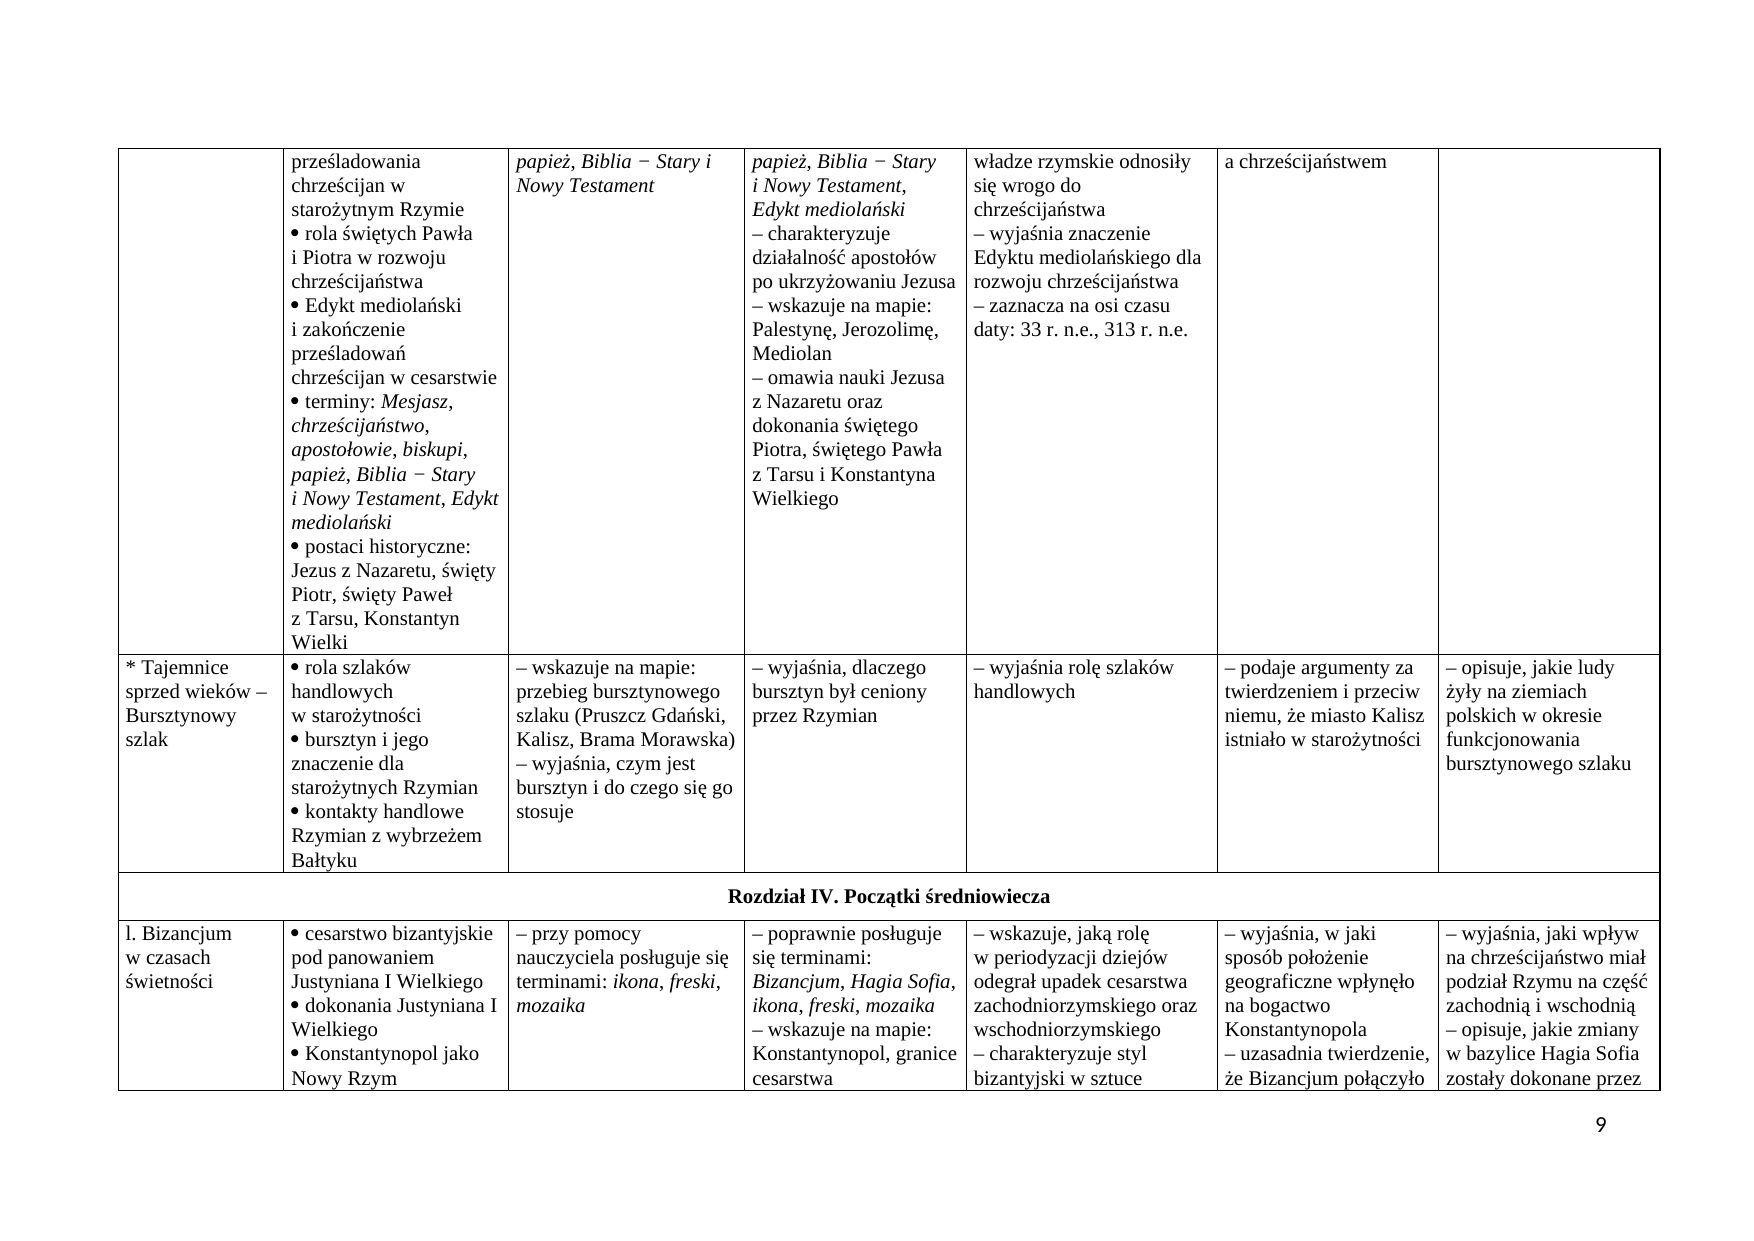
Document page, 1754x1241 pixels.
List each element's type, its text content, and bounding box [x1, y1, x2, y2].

table_cell rola szlaków handlowych w starożytności bursztyn i jego znaczenie dla starożytnych Rzymian kontakty handlowe Rzymian z wybrzeżem Bałtyku [284, 655, 508, 872]
table_cell – podaje argumenty za twierdzeniem i przeciw niemu, że miasto Kalisz istniało w starożytności [1218, 655, 1438, 872]
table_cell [745, 921, 966, 1089]
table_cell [284, 149, 508, 654]
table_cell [119, 921, 283, 1089]
table_cell – wyjaśnia, dlaczego bursztyn był ceniony przez Rzymian [745, 655, 966, 872]
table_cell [745, 149, 966, 654]
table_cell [509, 149, 744, 654]
table_cell – wyjaśnia rolę szlaków handlowych [967, 655, 1217, 872]
table_cell * Tajemnice sprzed wieków – Bursztynowy szlak [119, 655, 283, 872]
table_cell Rozdział IV. Początki średniowiecza [119, 873, 1659, 920]
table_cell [1218, 149, 1438, 654]
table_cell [967, 149, 1217, 654]
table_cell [1218, 921, 1438, 1089]
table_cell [1439, 149, 1659, 654]
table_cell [967, 921, 1217, 1089]
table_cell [509, 921, 744, 1089]
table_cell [1439, 921, 1659, 1089]
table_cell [119, 149, 283, 654]
table_cell – opisuje, jakie ludy żyły na ziemiach polskich w okresie funkcjonowania bursztynowego szlaku [1439, 655, 1659, 872]
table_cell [284, 921, 508, 1089]
table_cell – wskazuje na mapie: przebieg bursztynowego szlaku (Pruszcz Gdański, Kalisz, Brama Morawska) – wyjaśnia, czym jest bursztyn i do czego się go stosuje [509, 655, 744, 872]
